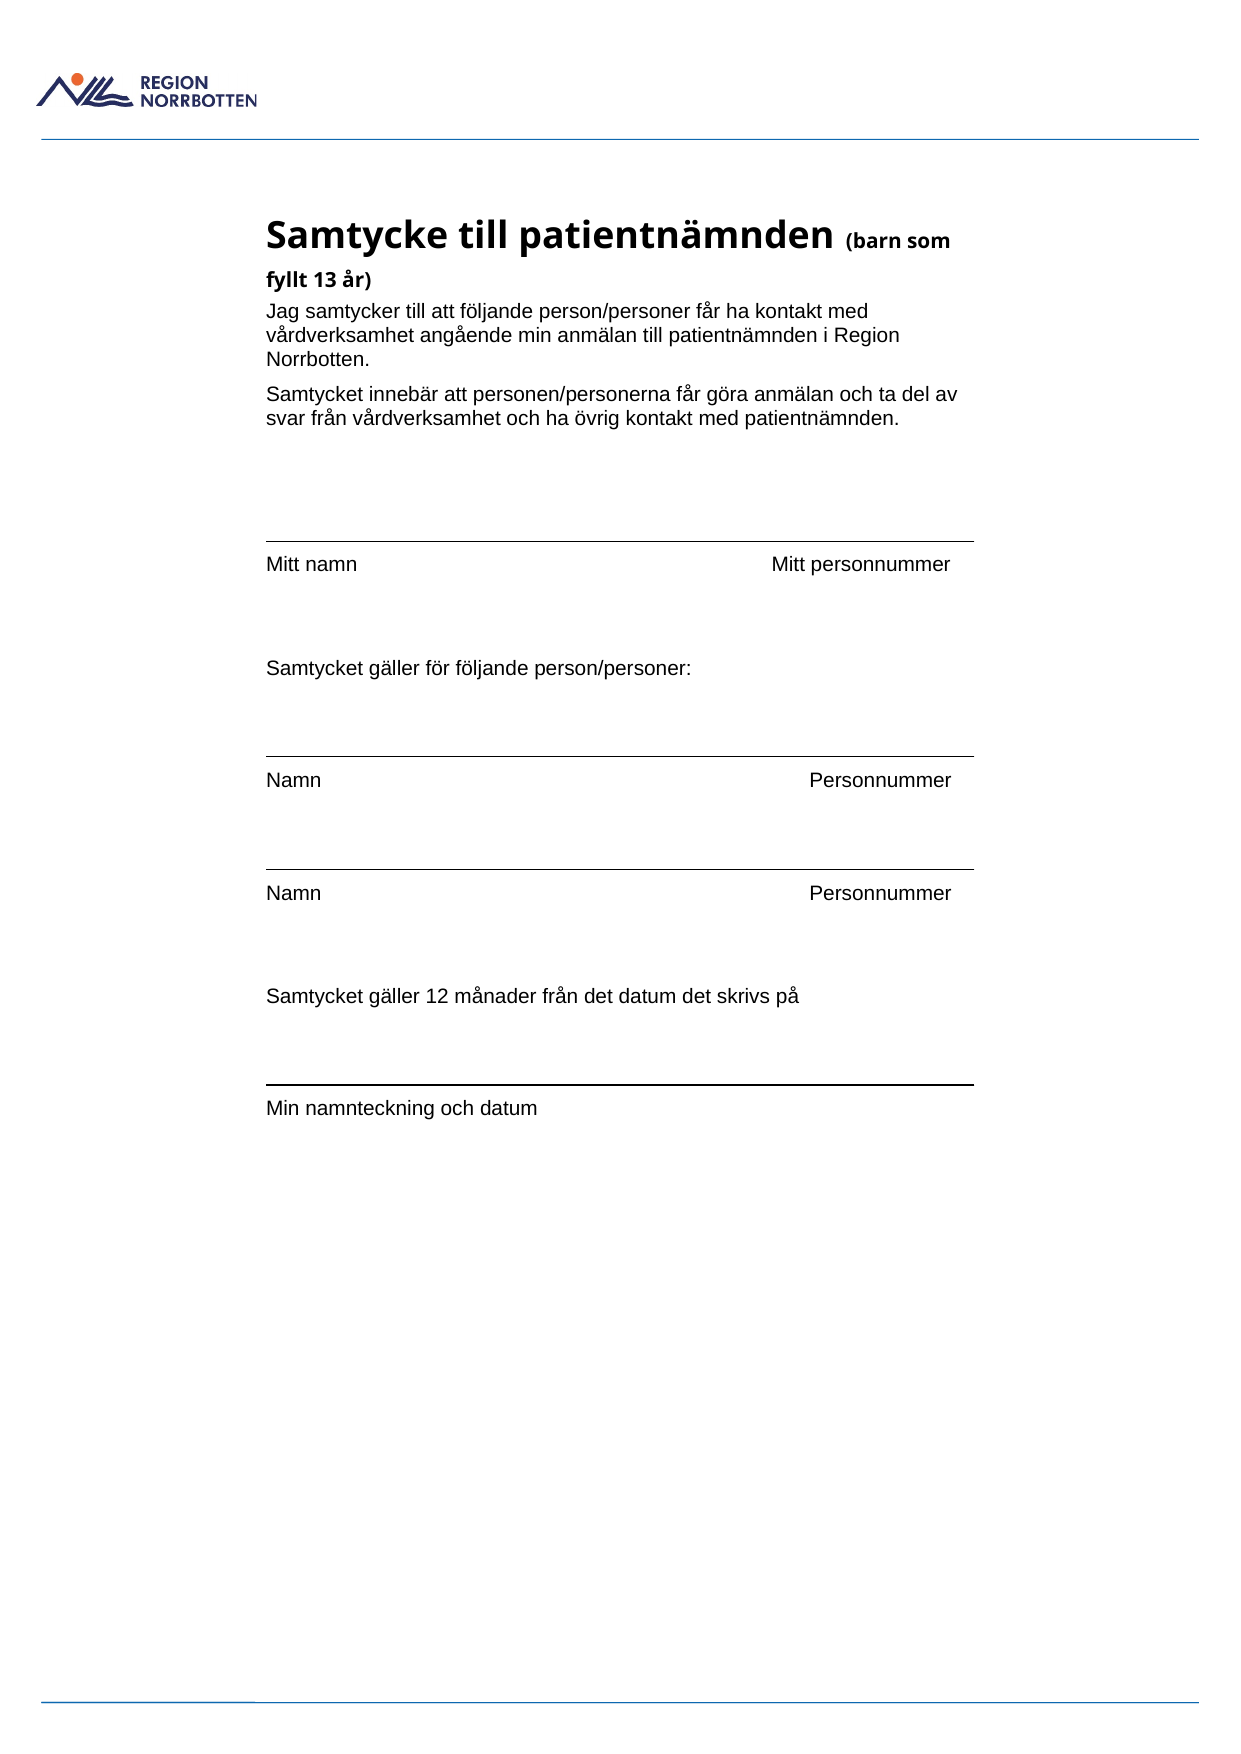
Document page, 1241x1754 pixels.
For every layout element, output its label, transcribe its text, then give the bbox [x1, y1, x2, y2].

text Mitt namn Mitt personnummer [266, 552, 974, 576]
text Namn Personnummer [266, 880, 974, 904]
text Jag samtycker till att följande person/personer får ha kontakt med vårdverksamhet angående min anmälan till patientnämnden i Region Norrbotten. [266, 299, 974, 371]
subtitle (barn som fyllt 13 år) [266, 208, 974, 293]
picture [36, 73, 257, 107]
text Samtycket innebär att personen/personerna får göra anmälan och ta del av svar från vårdverksamhet och ha övrig kontakt med patientnämnden. [266, 381, 974, 429]
text Samtycket gäller för följande person/personer: [266, 655, 974, 679]
text Min namnteckning och datum [266, 1096, 974, 1120]
text Namn Personnummer [266, 768, 974, 792]
text Samtycket gäller 12 månader från det datum det skrivs på [266, 983, 974, 1007]
